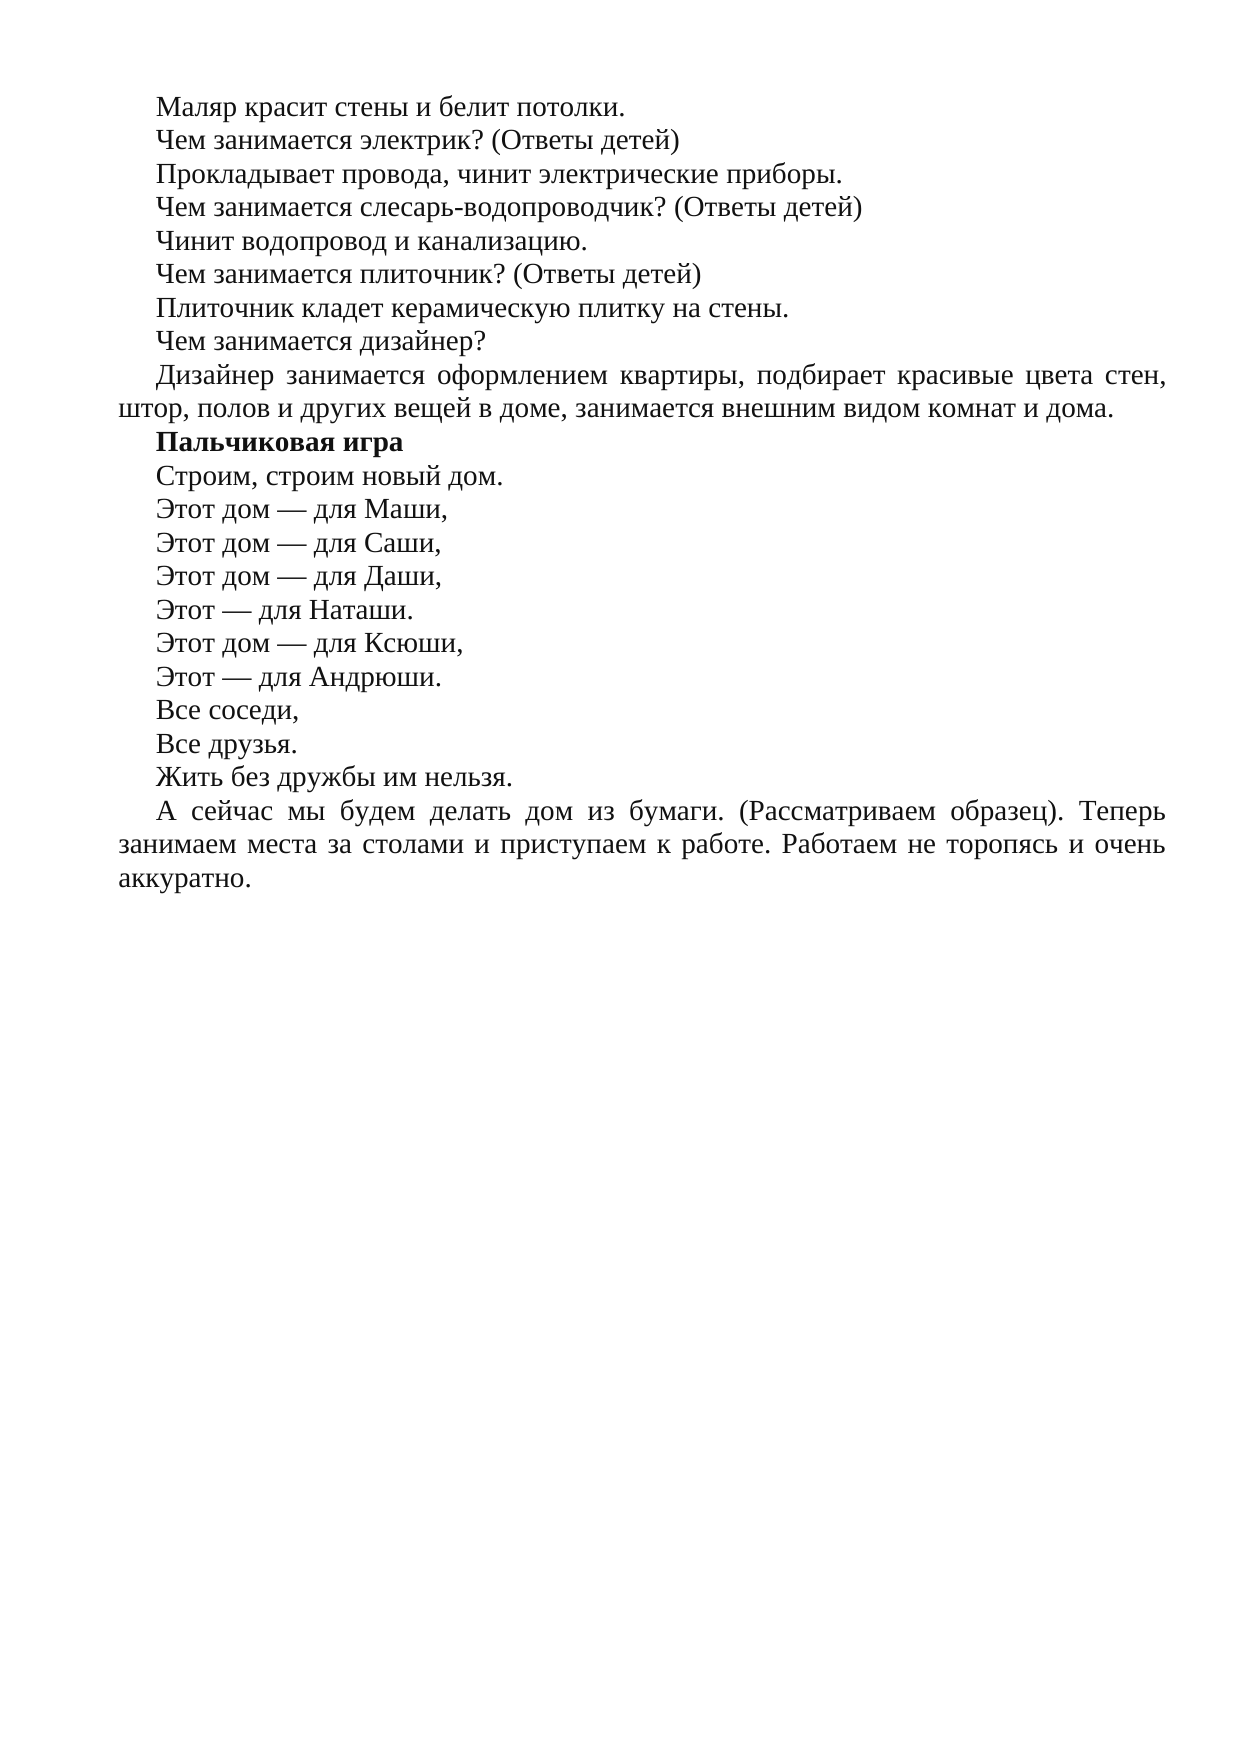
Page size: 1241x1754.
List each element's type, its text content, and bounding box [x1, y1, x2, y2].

text Этот дом — для Саши, [118, 525, 1167, 558]
text Этот — для Андрюши. [118, 659, 1167, 692]
text Этот дом — для Маши, [118, 491, 1167, 525]
text Чем занимается слесарь-водопроводчик? (Ответы детей) [118, 189, 1167, 223]
text Этот дом — для Даши, [118, 558, 1167, 592]
text Этот дом — для Ксюши, [118, 625, 1167, 659]
text Маляр красит стены и белит потолки. [118, 89, 1167, 122]
text Плиточник кладет керамическую плитку на стены. [118, 290, 1167, 323]
text Чем занимается дизайнер? [118, 323, 1167, 357]
text Дизайнер занимается оформлением квартиры, подбирает красивые цвета стен, штор, полов и других вещей в доме, занимается внешним видом комнат и дома. [118, 357, 1167, 424]
text Этот — для Наташи. [118, 592, 1167, 625]
text А сейчас мы будем делать дом из бумаги. (Рассматриваем образец). Теперь занимаем места за столами и приступаем к работе. Работаем не торопясь и очень аккуратно. [118, 793, 1167, 894]
text Чем занимается электрик? (Ответы детей) [118, 122, 1167, 156]
text Пальчиковая игра [118, 424, 1167, 458]
text Чинит водопровод и канализацию. [118, 223, 1167, 256]
text Строим, строим новый дом. [118, 458, 1167, 491]
text Все соседи, [118, 692, 1167, 726]
text Все друзья. [118, 726, 1167, 759]
text Прокладывает провода, чинит электрические приборы. [118, 156, 1167, 189]
text Чем занимается плиточник? (Ответы детей) [118, 256, 1167, 290]
text Жить без дружбы им нельзя. [118, 759, 1167, 793]
